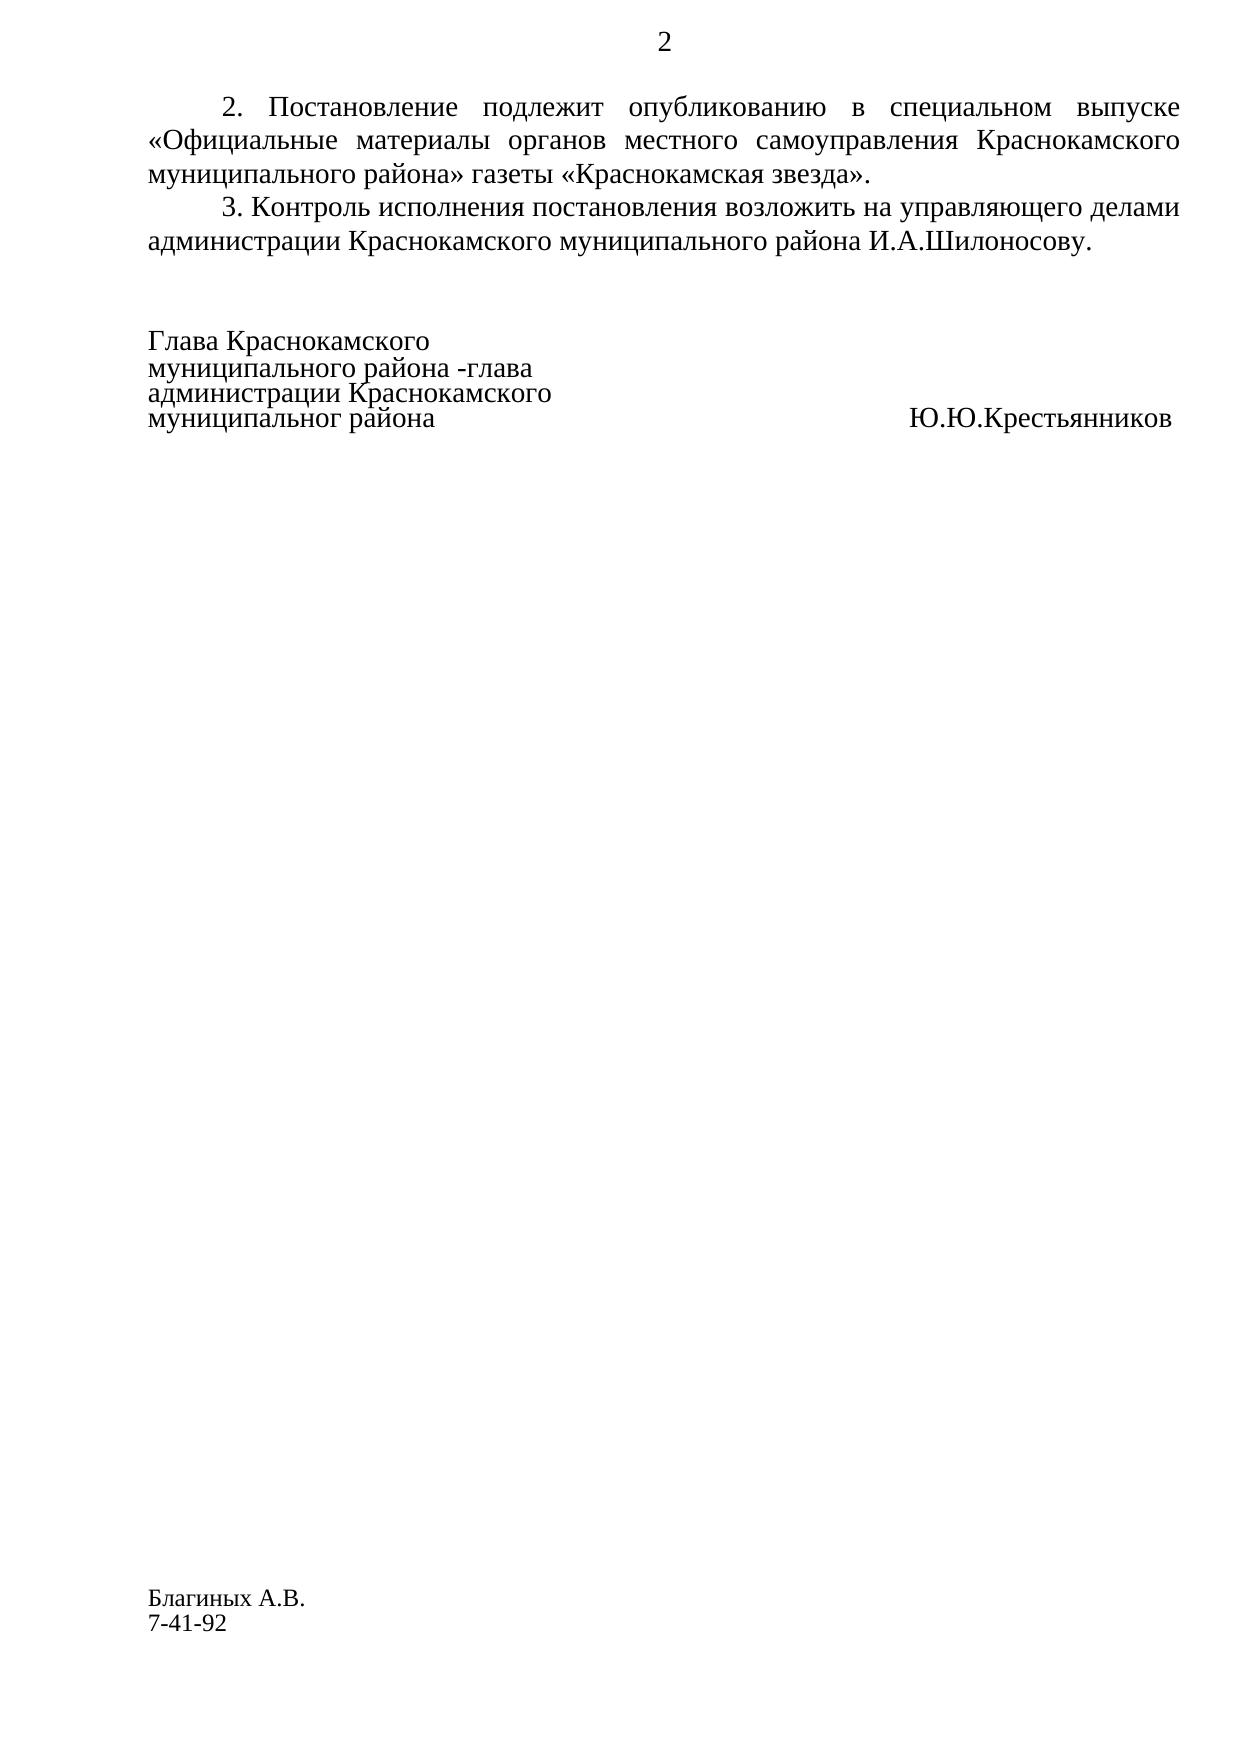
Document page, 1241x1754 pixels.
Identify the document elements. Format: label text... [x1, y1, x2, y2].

text муниципального района -глава [148, 357, 1181, 382]
text 3. Контроль исполнения постановления возложить на управляющего делами администрации Краснокамского муниципального района И.А.Шилоносову. [148, 189, 1181, 256]
text 7-41-92 [148, 1611, 1181, 1636]
text Глава Краснокамского [148, 323, 1181, 357]
text муниципальног района Ю.Ю.Крестьянников [148, 407, 1181, 432]
text Благиных А.В. [148, 1586, 1181, 1611]
text 2. Постановление подлежит опубликованию в специальном выпуске «Официальные материалы органов местного самоуправления Краснокамского муниципального района» газеты «Краснокамская звезда». [148, 89, 1181, 189]
text администрации Краснокамского [148, 382, 1181, 407]
